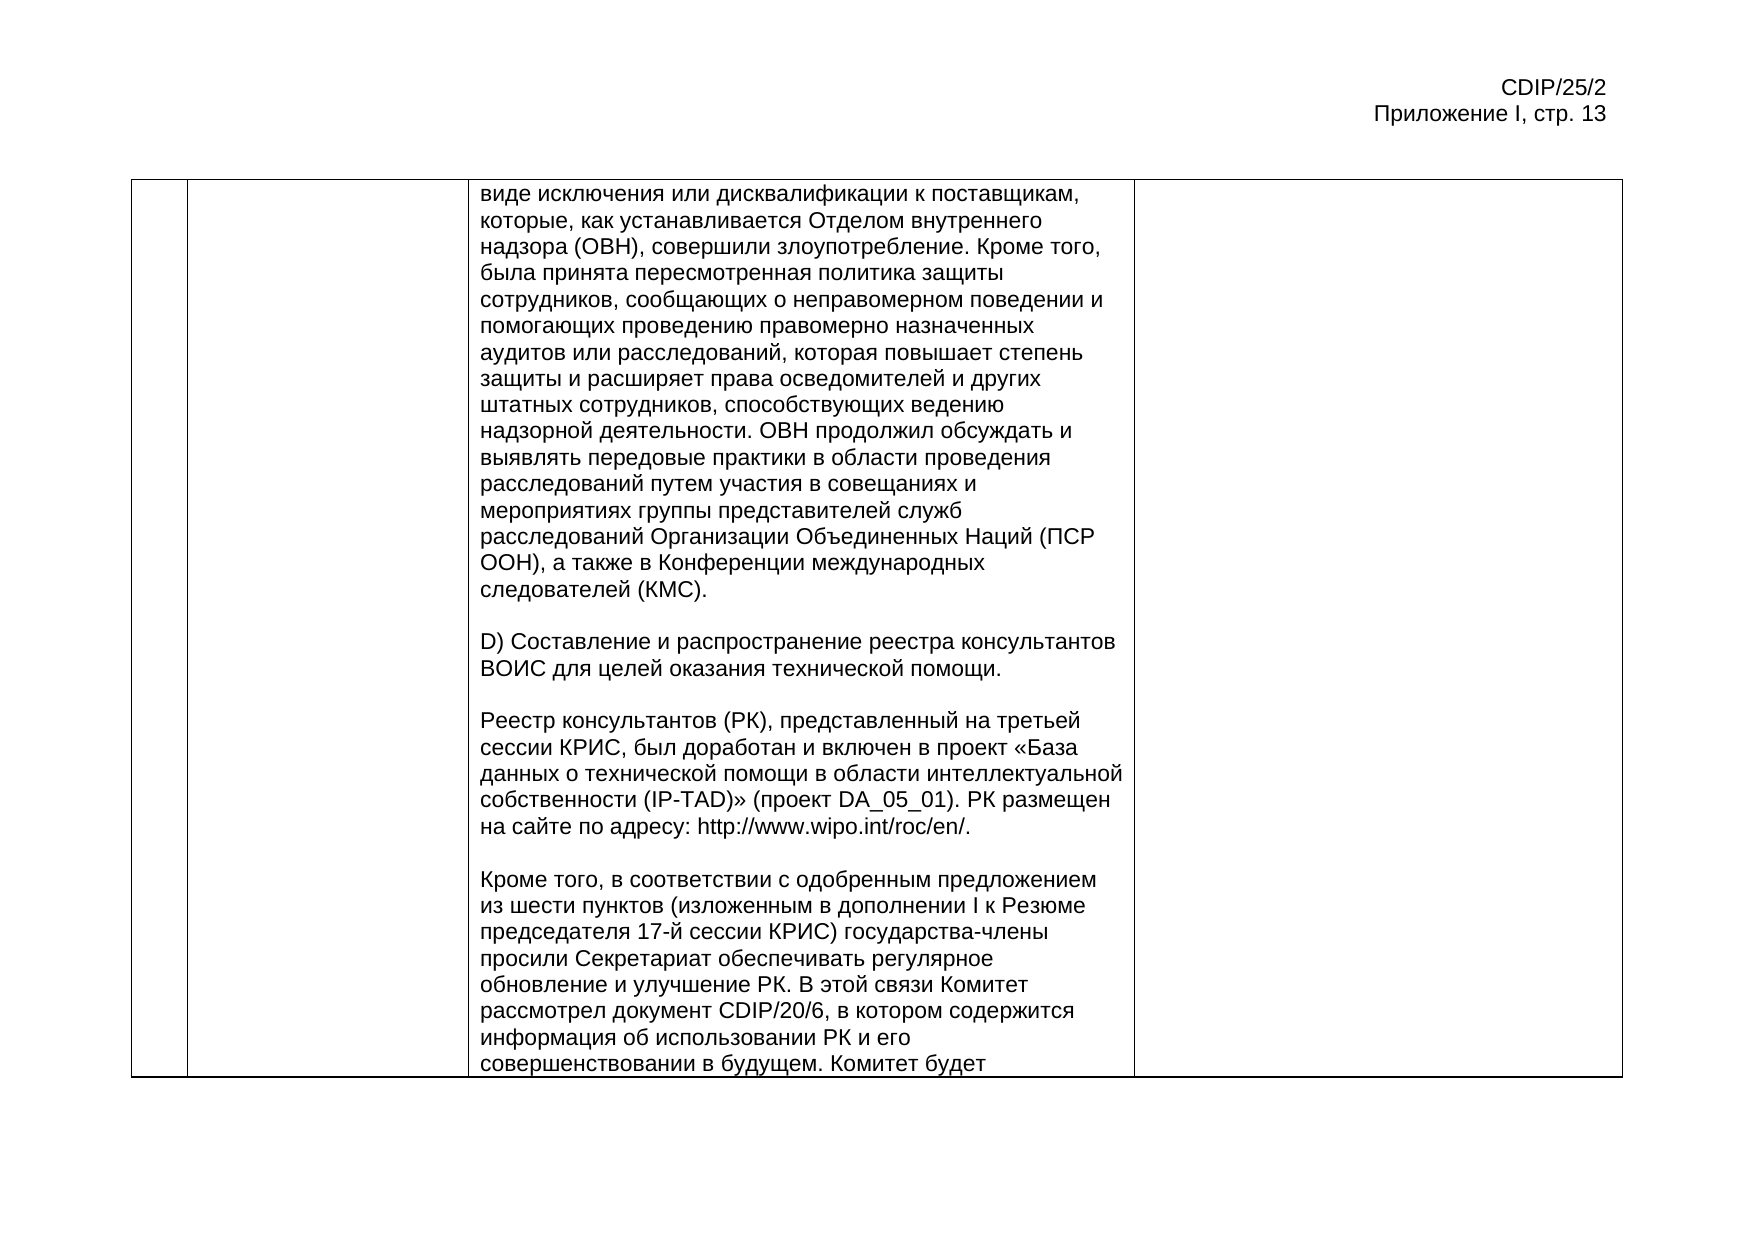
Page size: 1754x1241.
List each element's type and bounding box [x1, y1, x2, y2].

table_cell [1135, 180, 1622, 1076]
table_cell [469, 180, 1134, 1076]
table_cell [132, 180, 187, 1076]
table_cell [188, 180, 468, 1076]
